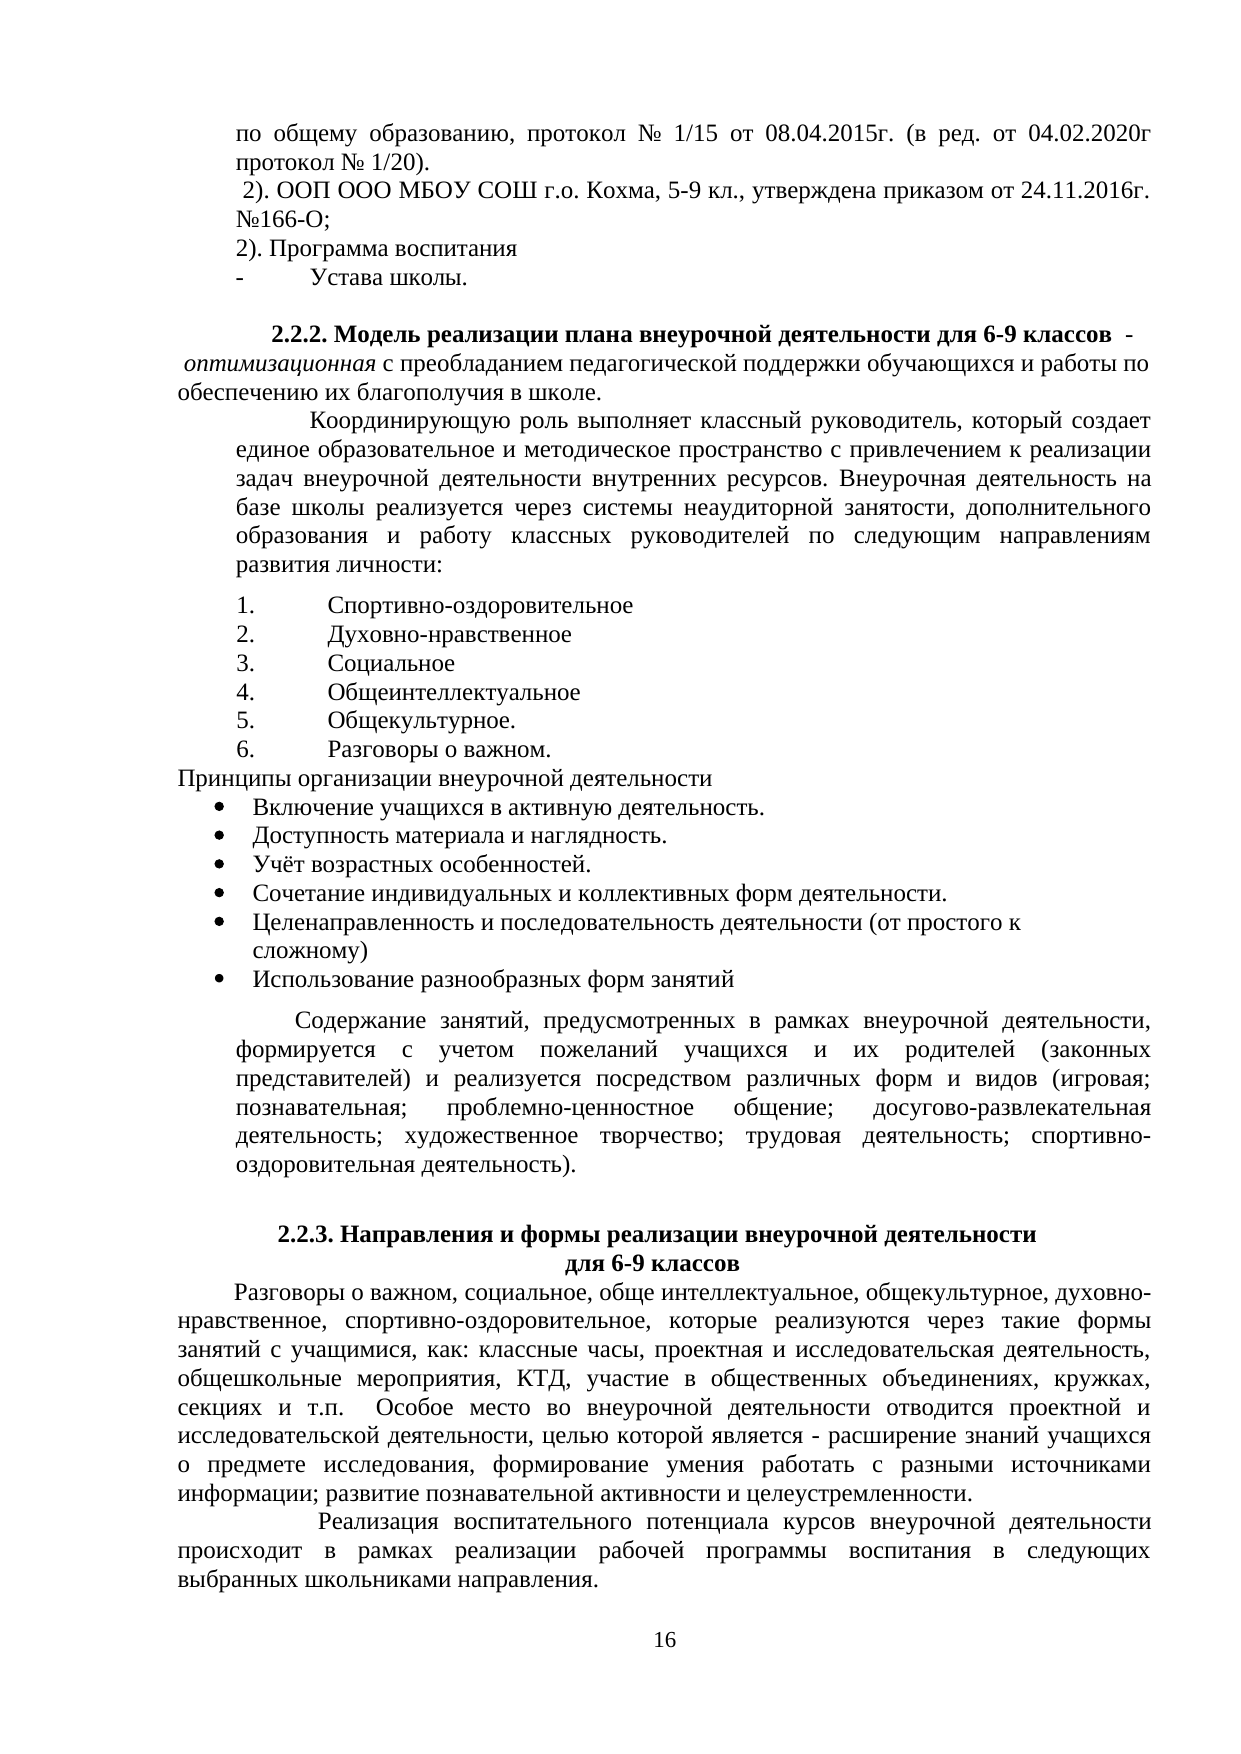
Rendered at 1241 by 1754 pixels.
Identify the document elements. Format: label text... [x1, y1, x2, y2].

list 2). ООП ООО МБОУ СОШ г.о. Кохма, 5-9 кл., утверждена приказом от 24.11.2016г. №166-О; [236, 176, 1152, 233]
list Разговоры о важном. [177, 734, 1152, 763]
list Спортивно-оздоровительное [177, 591, 1152, 619]
list Сочетание индивидуальных и коллективных форм деятельности. [215, 878, 1152, 907]
text 2.2.2. Модель реализации плана внеурочной деятельности для 6-9 классов - [177, 319, 1152, 348]
list Устава школы. [235, 262, 1152, 291]
text 2.2.3. Направления и формы реализации внеурочной деятельности [177, 1219, 1152, 1248]
list Целенаправленность и последовательность деятельности (от простого к сложному) [215, 907, 1152, 964]
list Включение учащихся в активную деятельность. [215, 792, 1152, 821]
list 2). Программа воспитания [236, 233, 1152, 262]
list Учёт возрастных особенностей. [215, 849, 1152, 878]
list Общеинтеллектуальное [177, 677, 1152, 706]
text Реализация воспитательного потенциала курсов внеурочной деятельности происходит в рамках реализации рабочей программы воспитания в следующих выбранных школьниками направления. [177, 1507, 1152, 1593]
text для 6-9 классов [177, 1248, 1152, 1277]
list Социальное [177, 648, 1152, 677]
list Использование разнообразных форм занятий [215, 964, 1152, 993]
list Общекультурное. [177, 706, 1152, 734]
text Разговоры о важном, социальное, обще интеллектуальное, общекультурное, духовно-нравственное, спортивно-оздоровительное, которые реализуются через такие формы занятий с учащимися, как: классные часы, проектная и исследовательская деятельность, общешкольные мероприятия, КТД, участие в общественных объединениях, кружках, секциях и т.п. Особое место во внеурочной деятельности отводится проектной и исследовательской деятельности, целью которой является - расширение знаний учащихся о предмете исследования, формирование умения работать с разными источниками информации; развитие познавательной активности и целеустремленности. [177, 1277, 1152, 1507]
text Содержание занятий, предусмотренных в рамках внеурочной деятельности, формируется с учетом пожеланий учащихся и их родителей (законных представителей) и реализуется посредством различных форм и видов (игровая; познавательная; проблемно-ценностное общение; досугово-развлекательная деятельность; художественное творчество; трудовая деятельность; спортивно-оздоровительная деятельность). [236, 1006, 1152, 1178]
list Духовно-нравственное [177, 619, 1152, 648]
list по общему образованию, протокол № 1/15 от 08.04.2015г. (в ред. от 04.02.2020г протокол № 1/20). [236, 118, 1152, 176]
text оптимизационная с преобладанием педагогической поддержки обучающихся и работы по обеспечению их благополучия в школе. [177, 348, 1152, 406]
list Доступность материала и наглядность. [215, 821, 1152, 849]
text Координирующую роль выполняет классный руководитель, который создает единое образовательное и методическое пространство с привлечением к реализации задач внеурочной деятельности внутренних ресурсов. Внеурочная деятельность на базе школы реализуется через системы неаудиторной занятости, дополнительного образования и работу классных руководителей по следующим направлениям развития личности: [236, 406, 1152, 578]
text Принципы организации внеурочной деятельности [177, 763, 1152, 792]
